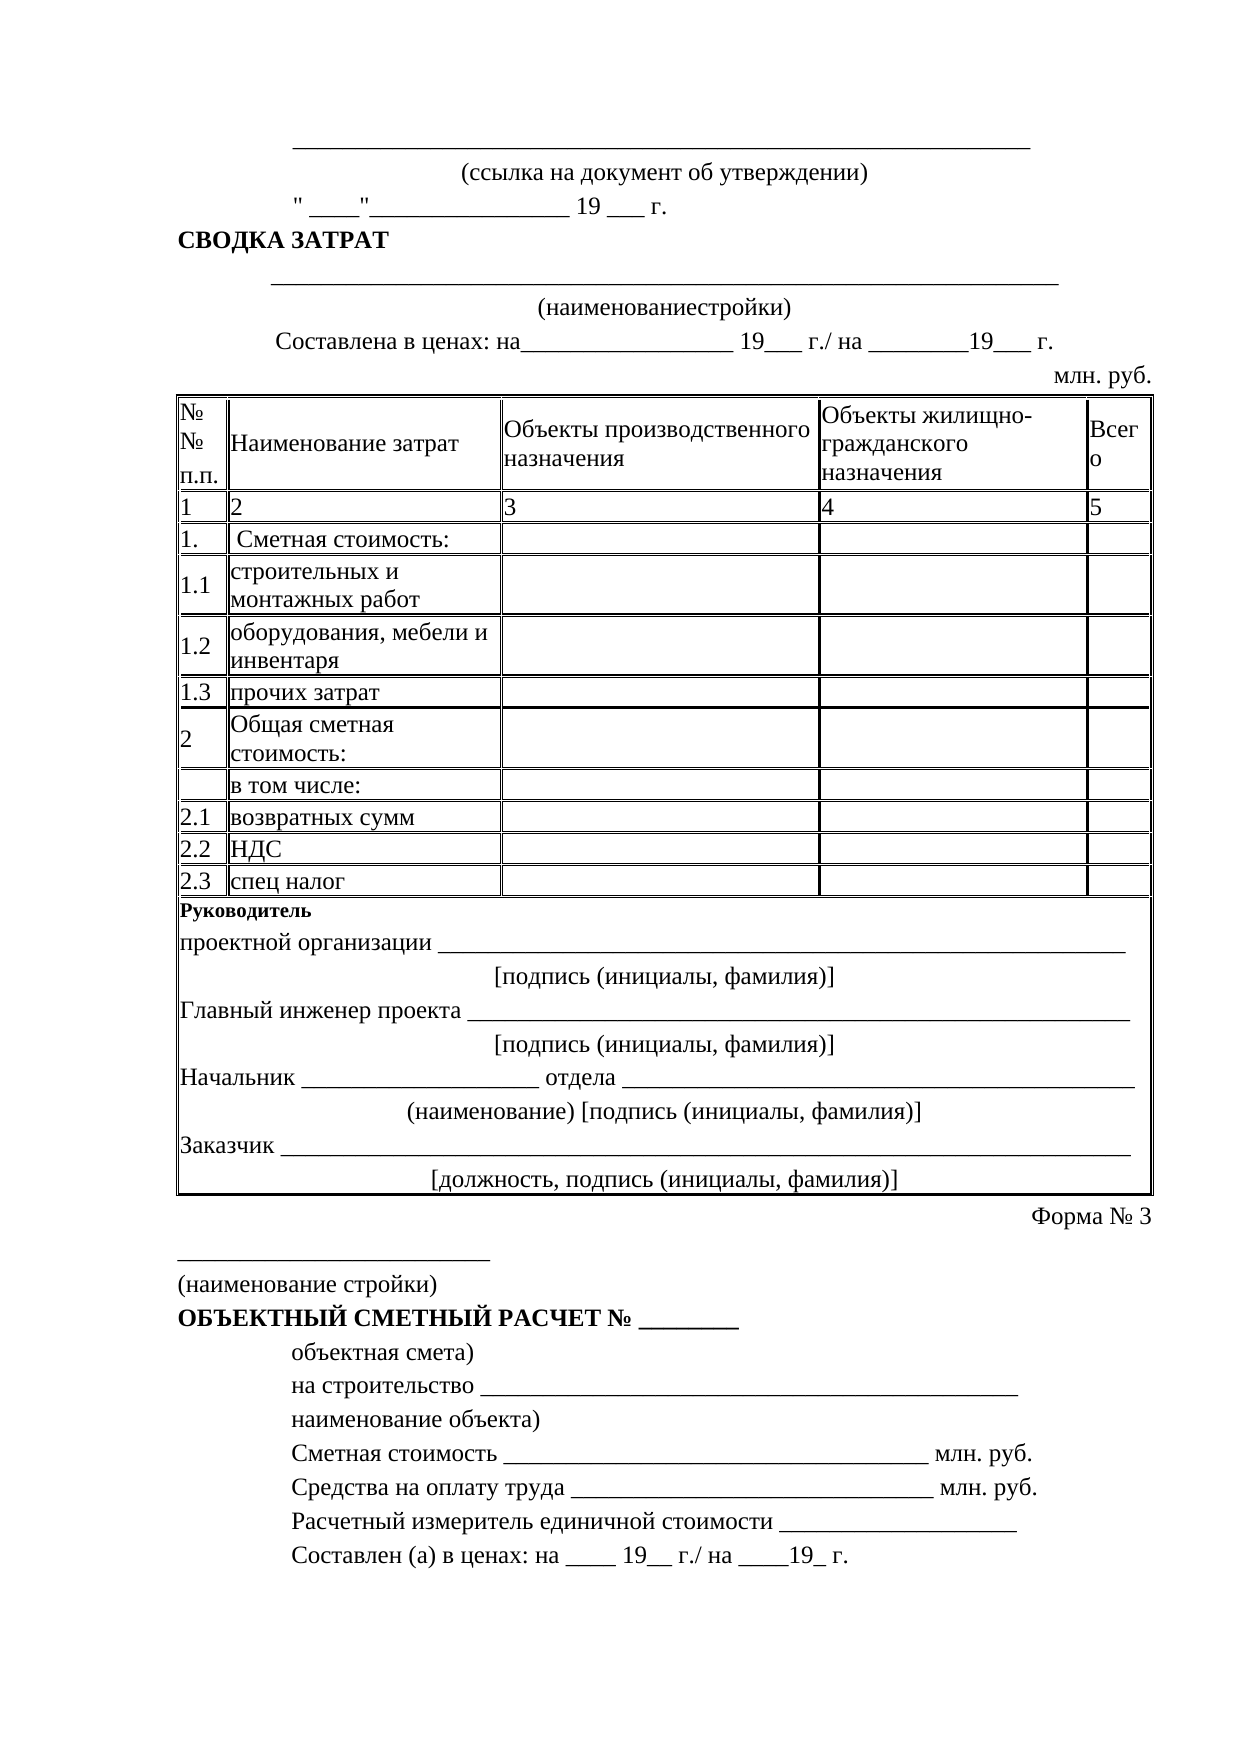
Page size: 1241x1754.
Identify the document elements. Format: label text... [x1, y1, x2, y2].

table_cell [821, 709, 1086, 767]
table_cell 1. [177, 521, 228, 553]
table_cell 2.1 [177, 799, 228, 831]
table_cell Руководитель проектной организации _______________________________________________________ [подпись (инициалы, фамилия)] Главный инженер проекта _____________________________________________________ [подпись (инициалы, фамилия)] Начальник ___________________ отдела _________________________________________ (наименование) [подпись (инициалы, фамилия)] Заказчик ____________________________________________________________________ [должность, подпись (инициалы, фамилия)] [177, 895, 1152, 1193]
table_cell оборудования, мебели и инвентаря [230, 617, 500, 674]
table_cell [1089, 674, 1151, 706]
table_cell 2.2 [177, 831, 228, 863]
text СВОДКА ЗАТРАТ [177, 225, 1152, 253]
text млн. руб. [177, 360, 1152, 389]
table_cell [821, 617, 1086, 674]
table_cell [821, 802, 1086, 831]
table_cell [1087, 521, 1152, 553]
table_cell [1087, 863, 1152, 895]
text (наименование стройки) [177, 1269, 1152, 1298]
table_cell 3 [503, 492, 818, 521]
table_cell 2 [230, 492, 500, 521]
table_cell прочих затрат [230, 678, 500, 706]
text Форма № 3 [177, 1201, 1152, 1230]
table_cell [503, 556, 818, 613]
table_cell 4 [821, 492, 1086, 521]
table_cell строительных и монтажных работ [230, 556, 500, 613]
table_cell спец налог [230, 866, 500, 895]
table_cell 2 [179, 706, 226, 767]
table_cell [503, 617, 818, 674]
text _______________________________________________________________ [177, 259, 1152, 287]
table_cell 1 [177, 489, 228, 521]
table_cell [503, 678, 818, 706]
table_cell [1087, 767, 1152, 799]
table_cell [503, 802, 818, 831]
table_cell [503, 770, 818, 799]
table_cell 5 [1087, 489, 1152, 521]
table_cell [1089, 706, 1150, 767]
table_cell [821, 866, 1086, 895]
table_cell [503, 709, 818, 767]
table_cell НДС [230, 834, 500, 863]
table_cell [1087, 831, 1152, 863]
table_cell в том числе: [230, 770, 500, 799]
text _________________________ [177, 1235, 1152, 1264]
table_cell 1.3 [179, 674, 226, 706]
table_cell [1089, 613, 1151, 674]
table_cell [821, 770, 1086, 799]
table_cell [177, 767, 228, 799]
table_header Наименование затрат [228, 398, 501, 489]
table_cell возвратных сумм [230, 802, 500, 831]
table_cell 1.2 [179, 613, 226, 674]
table_cell [821, 556, 1086, 613]
table_cell [821, 834, 1086, 863]
table_header №№ п.п. [179, 396, 228, 489]
table_header Объекты жилищно-гражданского назначения [819, 396, 1087, 489]
table_header Объекты производственного назначения [501, 396, 819, 489]
text ОБЪЕКТНЫЙ СМЕТНЫЙ РАСЧЕТ № ________ [177, 1303, 1152, 1331]
table_cell [503, 524, 818, 553]
table_cell [821, 524, 1086, 553]
table_cell Общая сметная стоимость: [230, 709, 500, 767]
table_header объектная смета) на строительство ___________________________________________ наименование объекта) Сметная стоимость __________________________________ млн. руб. Средства на оплату труда _____________________________ млн. руб. Расчетный измеритель единичной стоимости ___________________ Составлен (а) в ценах: на ____ 19__ г./ на ____19_ г. [291, 1337, 1038, 1568]
table_cell 2.3 [177, 863, 228, 895]
text (наименованиестройки) [177, 292, 1152, 321]
table_cell 1.1 [177, 553, 228, 613]
table_cell [821, 678, 1086, 706]
table_cell [503, 866, 818, 895]
table_cell [503, 834, 818, 863]
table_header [293, 118, 1036, 220]
table_header Всего [1087, 398, 1150, 489]
table_cell Сметная стоимость: [230, 524, 500, 553]
table_cell [1087, 799, 1152, 831]
table_cell [1087, 553, 1152, 613]
text Составлена в ценах: на_________________ 19___ г./ на ________19___ г. [177, 326, 1152, 355]
